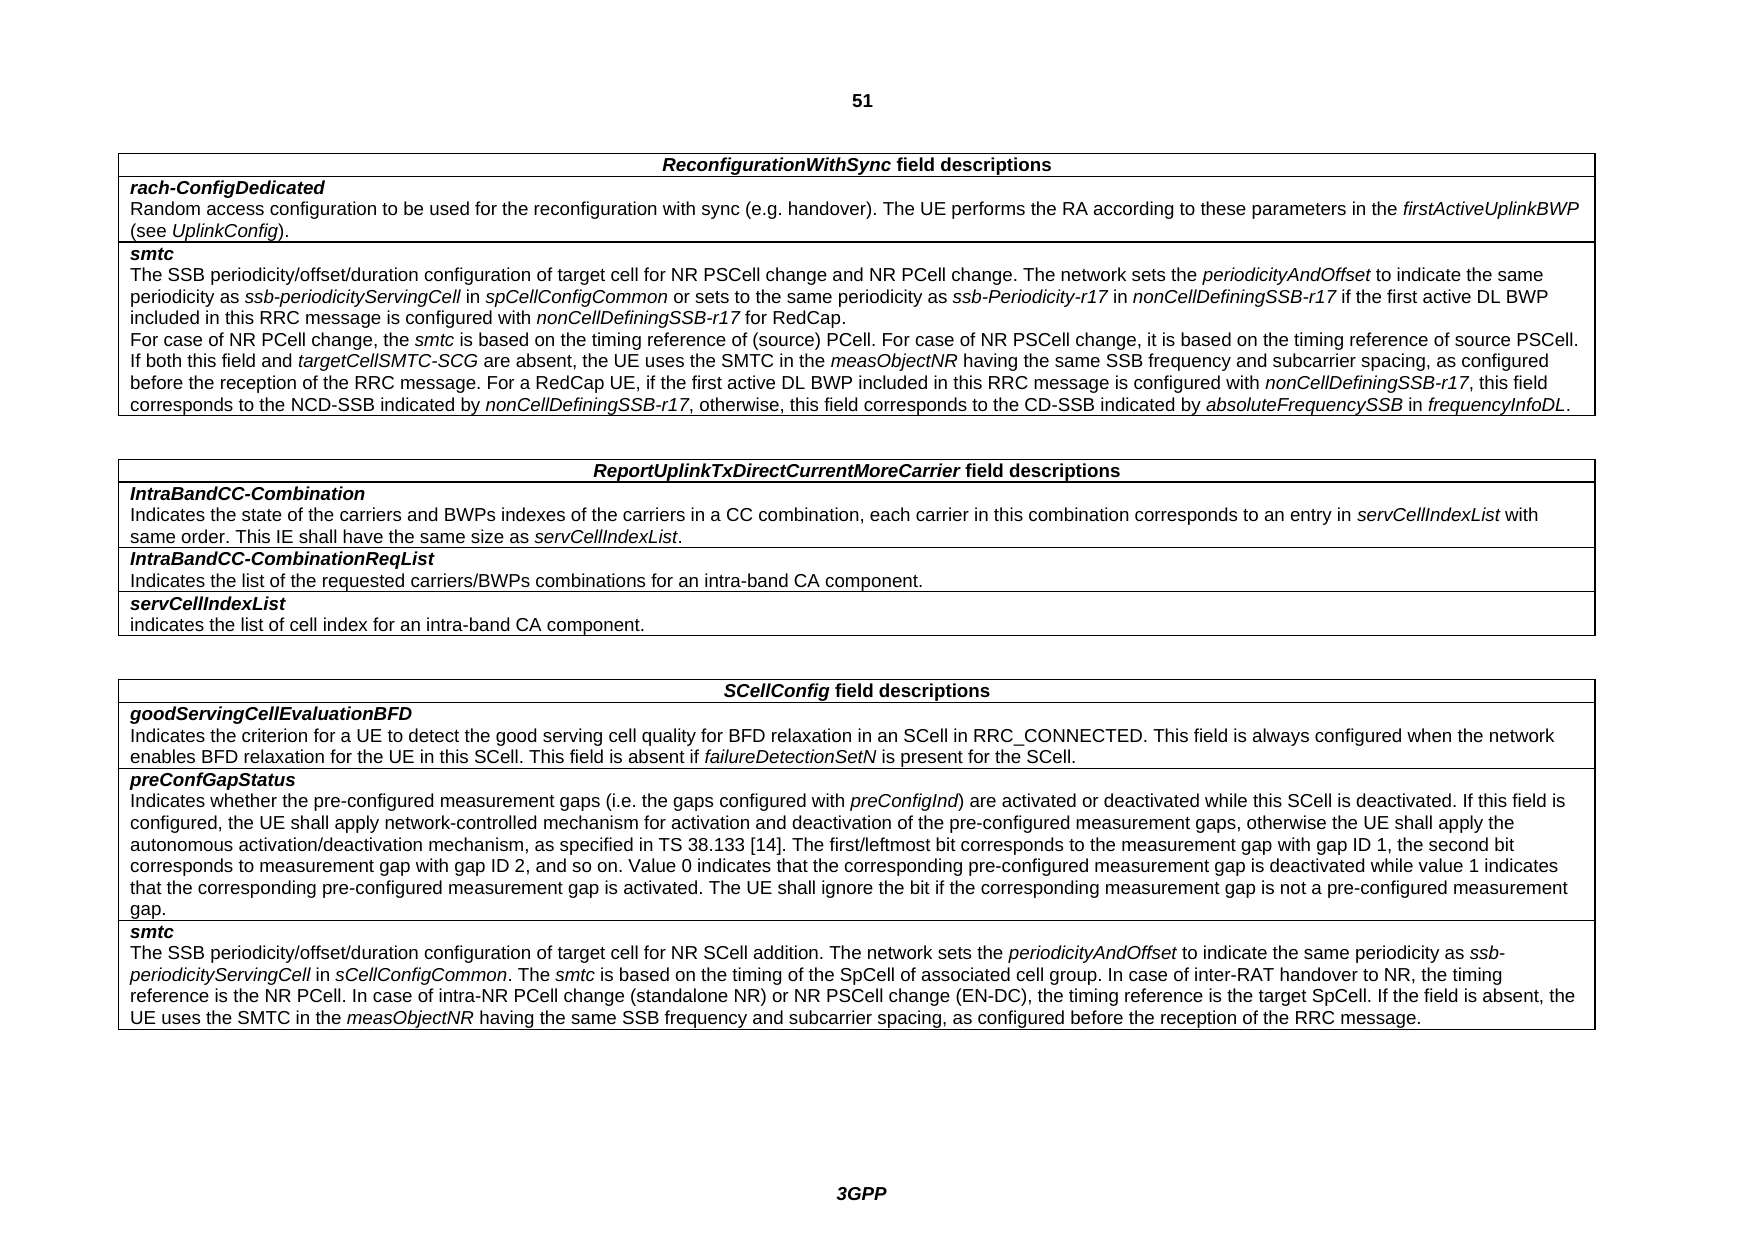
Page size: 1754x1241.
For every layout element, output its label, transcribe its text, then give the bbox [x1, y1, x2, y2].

table_cell smtc The SSB periodicity/offset/duration configuration of target cell for NR PSCell change and NR PCell change. The network sets the periodicityAndOffset to indicate the same periodicity as ssb-periodicityServingCell in spCellConfigCommon or sets to the same periodicity as ssb-Periodicity-r17 in nonCellDefiningSSB-r17 if the first active DL BWP included in this RRC message is configured with nonCellDefiningSSB-r17 for RedCap. For case of NR PCell change, the smtc is based on the timing reference of (source) PCell. For case of NR PSCell change, it is based on the timing reference of source PSCell. If both this field and targetCellSMTC-SCG are absent, the UE uses the SMTC in the measObjectNR having the same SSB frequency and subcarrier spacing, as configured before the reception of the RRC message. For a RedCap UE, if the first active DL BWP included in this RRC message is configured with nonCellDefiningSSB-r17, this field corresponds to the NCD-SSB indicated by nonCellDefiningSSB-r17, otherwise, this field corresponds to the CD-SSB indicated by absoluteFrequencySSB in frequencyInfoDL. [119, 243, 1594, 415]
table_cell preConfGapStatus Indicates whether the pre-configured measurement gaps (i.e. the gaps configured with preConfigInd) are activated or deactivated while this SCell is deactivated. If this field is configured, the UE shall apply network-controlled mechanism for activation and deactivation of the pre-configured measurement gaps, otherwise the UE shall apply the autonomous activation/deactivation mechanism, as specified in TS 38.133 [14]. The first/leftmost bit corresponds to the measurement gap with gap ID 1, the second bit corresponds to measurement gap with gap ID 2, and so on. Value 0 indicates that the corresponding pre-configured measurement gap is deactivated while value 1 indicates that the corresponding pre-configured measurement gap is activated. The UE shall ignore the bit if the corresponding measurement gap is not a pre-configured measurement gap. [119, 769, 1594, 919]
table_cell IntraBandCC-CombinationReqList Indicates the list of the requested carriers/BWPs combinations for an intra-band CA component. [119, 548, 1594, 591]
table_cell smtc The SSB periodicity/offset/duration configuration of target cell for NR SCell addition. The network sets the periodicityAndOffset to indicate the same periodicity as ssb-periodicityServingCell in sCellConfigCommon. The smtc is based on the timing of the SpCell of associated cell group. In case of inter-RAT handover to NR, the timing reference is the NR PCell. In case of intra-NR PCell change (standalone NR) or NR PSCell change (EN-DC), the timing reference is the target SpCell. If the field is absent, the UE uses the SMTC in the measObjectNR having the same SSB frequency and subcarrier spacing, as configured before the reception of the RRC message. [119, 921, 1594, 1028]
table_header ReportUplinkTxDirectCurrentMoreCarrier field descriptions [119, 460, 1594, 481]
table_cell rach-ConfigDedicated Random access configuration to be used for the reconfiguration with sync (e.g. handover). The UE performs the RA according to these parameters in the firstActiveUplinkBWP (see UplinkConfig). [119, 177, 1594, 241]
table_cell IntraBandCC-Combination Indicates the state of the carriers and BWPs indexes of the carriers in a CC combination, each carrier in this combination corresponds to an entry in servCellIndexList with same order. This IE shall have the same size as servCellIndexList. [119, 483, 1594, 547]
table_header SCellConfig field descriptions [119, 680, 1594, 702]
table_header ReconfigurationWithSync field descriptions [119, 154, 1594, 176]
table_cell goodServingCellEvaluationBFD Indicates the criterion for a UE to detect the good serving cell quality for BFD relaxation in an SCell in RRC_CONNECTED. This field is always configured when the network enables BFD relaxation for the UE in this SCell. This field is absent if failureDetectionSetN is present for the SCell. [119, 703, 1594, 768]
table_cell servCellIndexList indicates the list of cell index for an intra-band CA component. [119, 592, 1594, 635]
